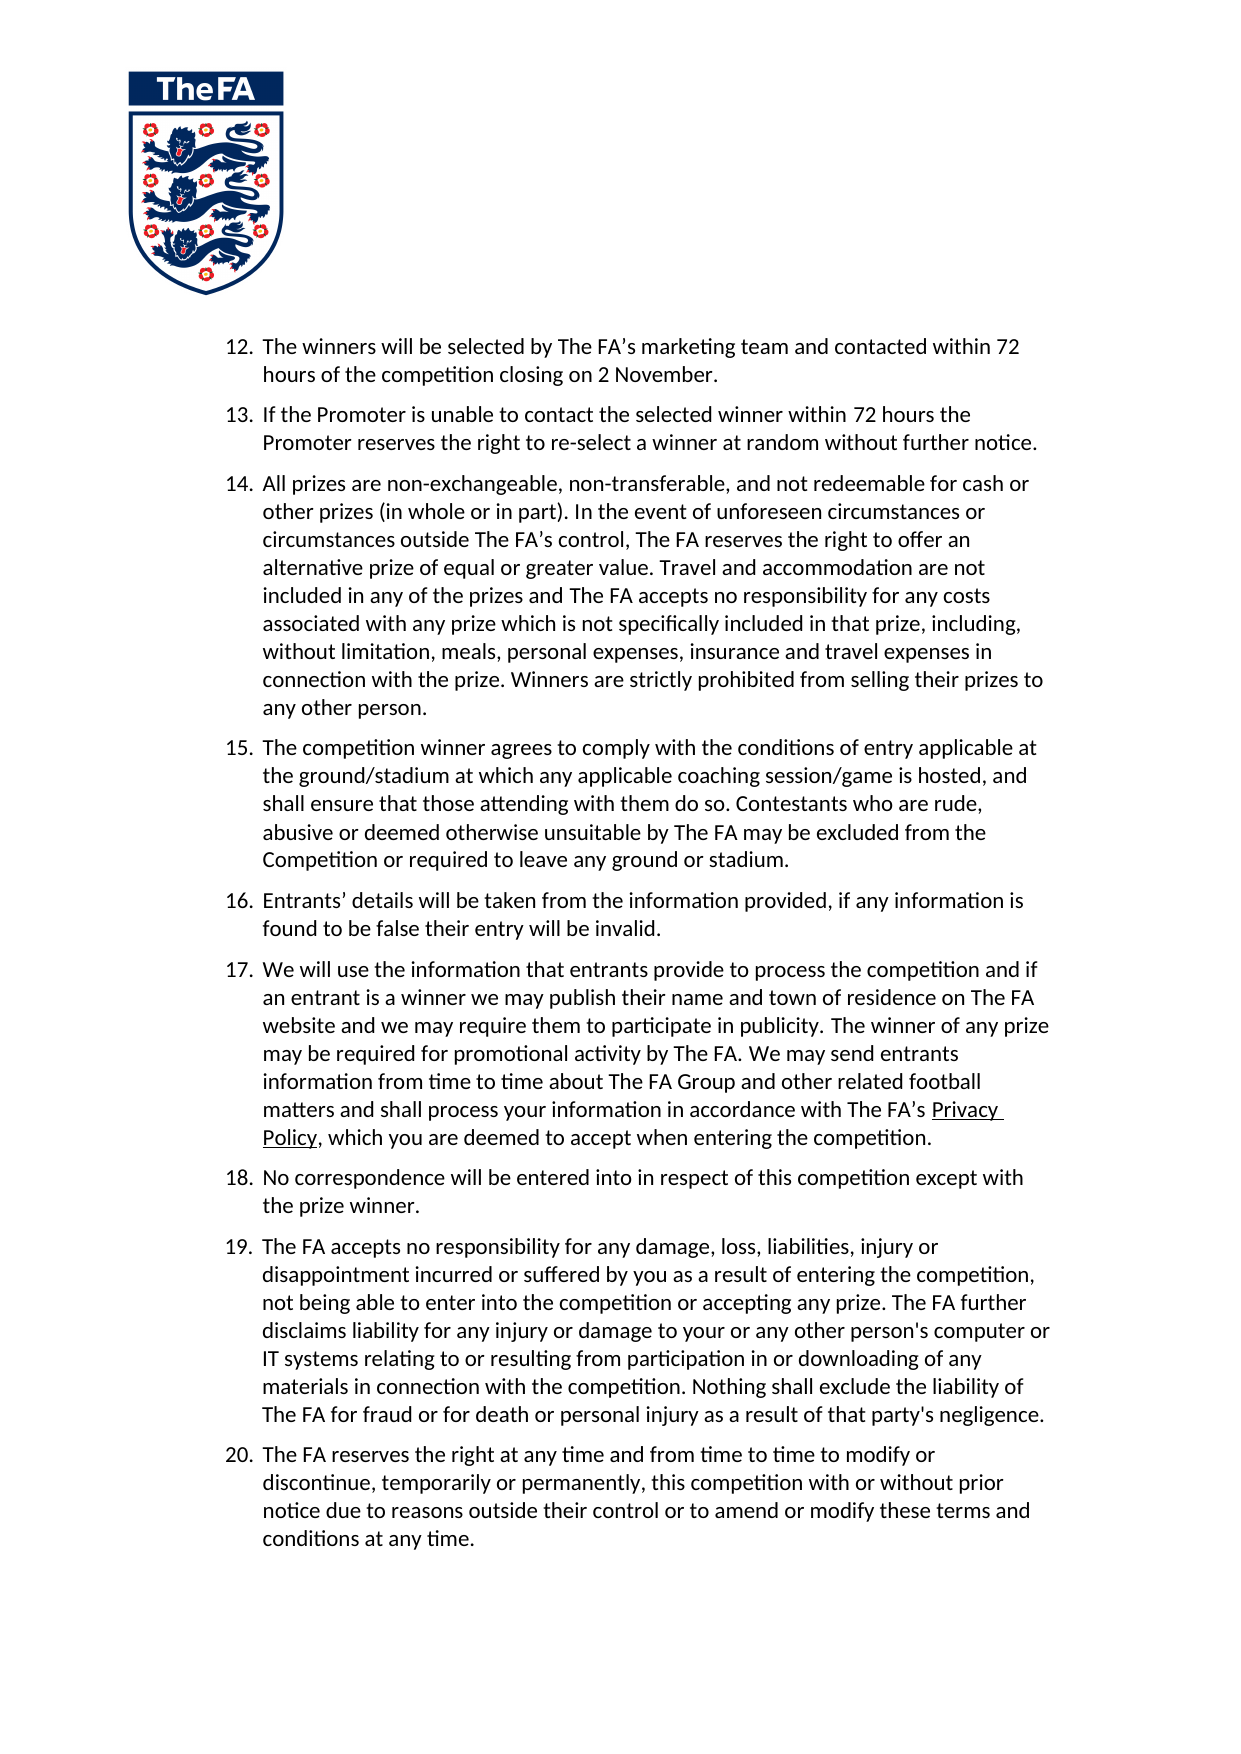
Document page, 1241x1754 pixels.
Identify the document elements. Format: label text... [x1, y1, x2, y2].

list Entrants’ details will be taken from the information provided, if any information is found to be false their entry will be invalid. [225, 886, 1053, 942]
picture [124, 67, 288, 300]
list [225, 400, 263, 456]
list The FA accepts no responsibility for any damage, loss, liabilities, injury or disappointment incurred or suffered by you as a result of entering the competition, not being able to enter into the competition or accepting any prize. The FA further disclaims liability for any injury or damage to your or any other person's computer or IT systems relating to or resulting from participation in or downloading of any materials in connection with the competition. Nothing shall exclude the liability of The FA for fraud or for death or personal injury as a result of that party's negligence. [224, 1232, 1053, 1428]
list All prizes are non-exchangeable, non-transferable, and not redeemable for cash or other prizes (in whole or in part). In the event of unforeseen circumstances or circumstances outside The FA’s control, The FA reserves the right to offer an alternative prize of equal or greater value. Travel and accommodation are not included in any of the prizes and The FA accepts no responsibility for any costs associated with any prize which is not specifically included in that prize, including, without limitation, meals, personal expenses, insurance and travel expenses in connection with the prize. Winners are strictly prohibited from selling their prizes to any other person. [225, 469, 1053, 721]
list The competition winner agrees to comply with the conditions of entry applicable at the ground/stadium at which any applicable coaching session/game is hosted, and shall ensure that those attending with them do so. Contestants who are rude, abusive or deemed otherwise unsuitable by The FA may be excluded from the Competition or required to leave any ground or stadium. [225, 733, 1053, 874]
list We will use the information that entrants provide to process the competition and if an entrant is a winner we may publish their name and town of residence on The FA website and we may require them to participate in publicity. The winner of any prize may be required for promotional activity by The FA. We may send entrants information from time to time about The FA Group and other related football matters and shall process your information in accordance with The FA’s Privacy Policy, which you are deemed to accept when entering the competition. [225, 955, 1053, 1151]
list The FA reserves the right at any time and from time to time to modify or discontinue, temporarily or permanently, this competition with or without prior notice due to reasons outside their control or to amend or modify these terms and conditions at any time. [225, 1441, 1053, 1553]
list No correspondence will be entered into in respect of this competition except with the prize winner. [225, 1163, 1053, 1219]
list The winners will be selected by The FA’s marketing team and contacted within 72 hours of the competition closing on 2 November. [225, 332, 1053, 388]
